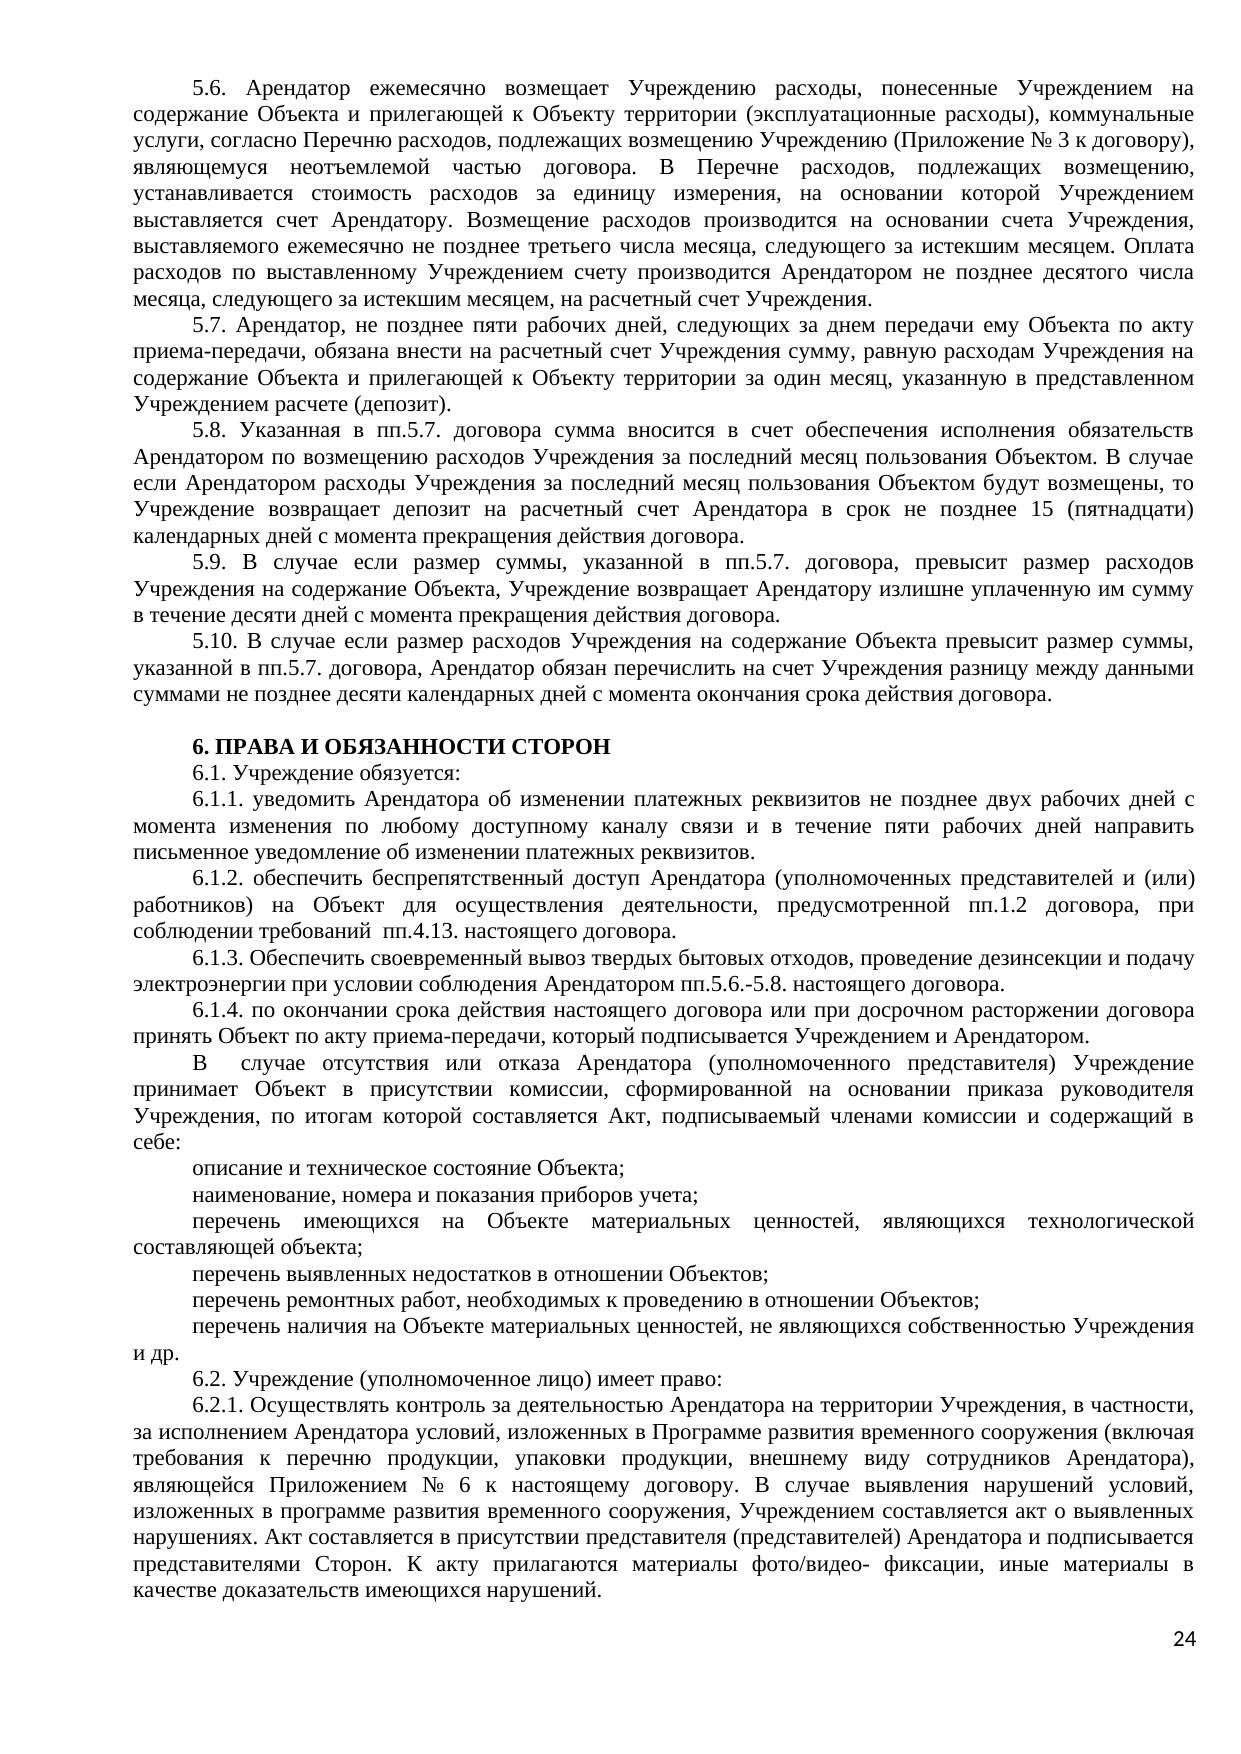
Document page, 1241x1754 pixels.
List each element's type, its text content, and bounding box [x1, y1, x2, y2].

text наименование, номера и показания приборов учета; [133, 1181, 1196, 1207]
text 6. ПРАВА И ОБЯЗАННОСТИ СТОРОН [133, 733, 1196, 759]
text описание и техническое состояние Объекта; [133, 1154, 1196, 1181]
text 5.10. В случае если размер расходов Учреждения на содержание Объекта превысит размер суммы, указанной в пп.5.7. договора, Арендатор обязан перечислить на счет Учреждения разницу между данными суммами не позднее десяти календарных дней с момента окончания срока действия договора. [133, 627, 1196, 706]
text 5.7. Арендатор, не позднее пяти рабочих дней, следующих за днем передачи ему Объекта по акту приема-передачи, обязана внести на расчетный счет Учреждения сумму, равную расходам Учреждения на содержание Объекта и прилегающей к Объекту территории за один месяц, указанную в представленном Учреждением расчете (депозит). [133, 311, 1196, 416]
text 6.1.4. по окончании срока действия настоящего договора или при досрочном расторжении договора принять Объект по акту приема-передачи, который подписывается Учреждением и Арендатором. [133, 996, 1196, 1049]
text перечень имеющихся на Объекте материальных ценностей, являющихся технологической составляющей объекта; [133, 1207, 1196, 1260]
text 5.9. В случае если размер суммы, указанной в пп.5.7. договора, превысит размер расходов Учреждения на содержание Объекта, Учреждение возвращает Арендатору излишне уплаченную им сумму в течение десяти дней с момента прекращения действия договора. [133, 548, 1196, 627]
text 6.2. Учреждение (уполномоченное лицо) имеет право: [133, 1365, 1196, 1392]
text В случае отсутствия или отказа Арендатора (уполномоченного представителя) Учреждение принимает Объект в присутствии комиссии, сформированной на основании приказа руководителя Учреждения, по итогам которой составляется Акт, подписываемый членами комиссии и содержащий в себе: [133, 1049, 1196, 1154]
text перечень наличия на Объекте материальных ценностей, не являющихся собственностью Учреждения и др. [133, 1312, 1196, 1365]
text 6.1.1. уведомить Арендатора об изменении платежных реквизитов не позднее двух рабочих дней с момента изменения по любому доступному каналу связи и в течение пяти рабочих дней направить письменное уведомление об изменении платежных реквизитов. [133, 785, 1196, 864]
text 6.1.3. Обеспечить своевременный вывоз твердых бытовых отходов, проведение дезинсекции и подачу электроэнергии при условии соблюдения Арендатором пп.5.6.-5.8. настоящего договора. [133, 943, 1196, 996]
text 6.1.2. обеспечить беспрепятственный доступ Арендатора (уполномоченных представителей и (или) работников) на Объект для осуществления деятельности, предусмотренной пп.1.2 договора, при соблюдении требований пп.4.13. настоящего договора. [133, 864, 1196, 943]
text 5.6. Арендатор ежемесячно возмещает Учреждению расходы, понесенные Учреждением на содержание Объекта и прилегающей к Объекту территории (эксплуатационные расходы), коммунальные услуги, согласно Перечню расходов, подлежащих возмещению Учреждению (Приложение № 3 к договору), являющемуся неотъемлемой частью договора. В Перечне расходов, подлежащих возмещению, устанавливается стоимость расходов за единицу измерения, на основании которой Учреждением выставляется счет Арендатору. Возмещение расходов производится на основании счета Учреждения, выставляемого ежемесячно не позднее третьего числа месяца, следующего за истекшим месяцем. Оплата расходов по выставленному Учреждением счету производится Арендатором не позднее десятого числа месяца, следующего за истекшим месяцем, на расчетный счет Учреждения. [133, 74, 1196, 311]
text 6.2.1. Осуществлять контроль за деятельностью Арендатора на территории Учреждения, в частности, за исполнением Арендатора условий, изложенных в Программе развития временного сооружения (включая требования к перечню продукции, упаковки продукции, внешнему виду сотрудников Арендатора), являющейся Приложением № 6 к настоящему договору. В случае выявления нарушений условий, изложенных в программе развития временного сооружения, Учреждением составляется акт о выявленных нарушениях. Акт составляется в присутствии представителя (представителей) Арендатора и подписывается представителями Сторон. К акту прилагаются материалы фото/видео- фиксации, иные материалы в качестве доказательств имеющихся нарушений. [133, 1392, 1196, 1602]
text 5.8. Указанная в пп.5.7. договора сумма вносится в счет обеспечения исполнения обязательств Арендатором по возмещению расходов Учреждения за последний месяц пользования Объектом. В случае если Арендатором расходы Учреждения за последний месяц пользования Объектом будут возмещены, то Учреждение возвращает депозит на расчетный счет Арендатора в срок не позднее 15 (пятнадцати) календарных дней с момента прекращения действия договора. [133, 416, 1196, 548]
text 6.1. Учреждение обязуется: [133, 759, 1196, 785]
text перечень выявленных недостатков в отношении Объектов; [133, 1260, 1196, 1286]
text перечень ремонтных работ, необходимых к проведению в отношении Объектов; [133, 1286, 1196, 1312]
